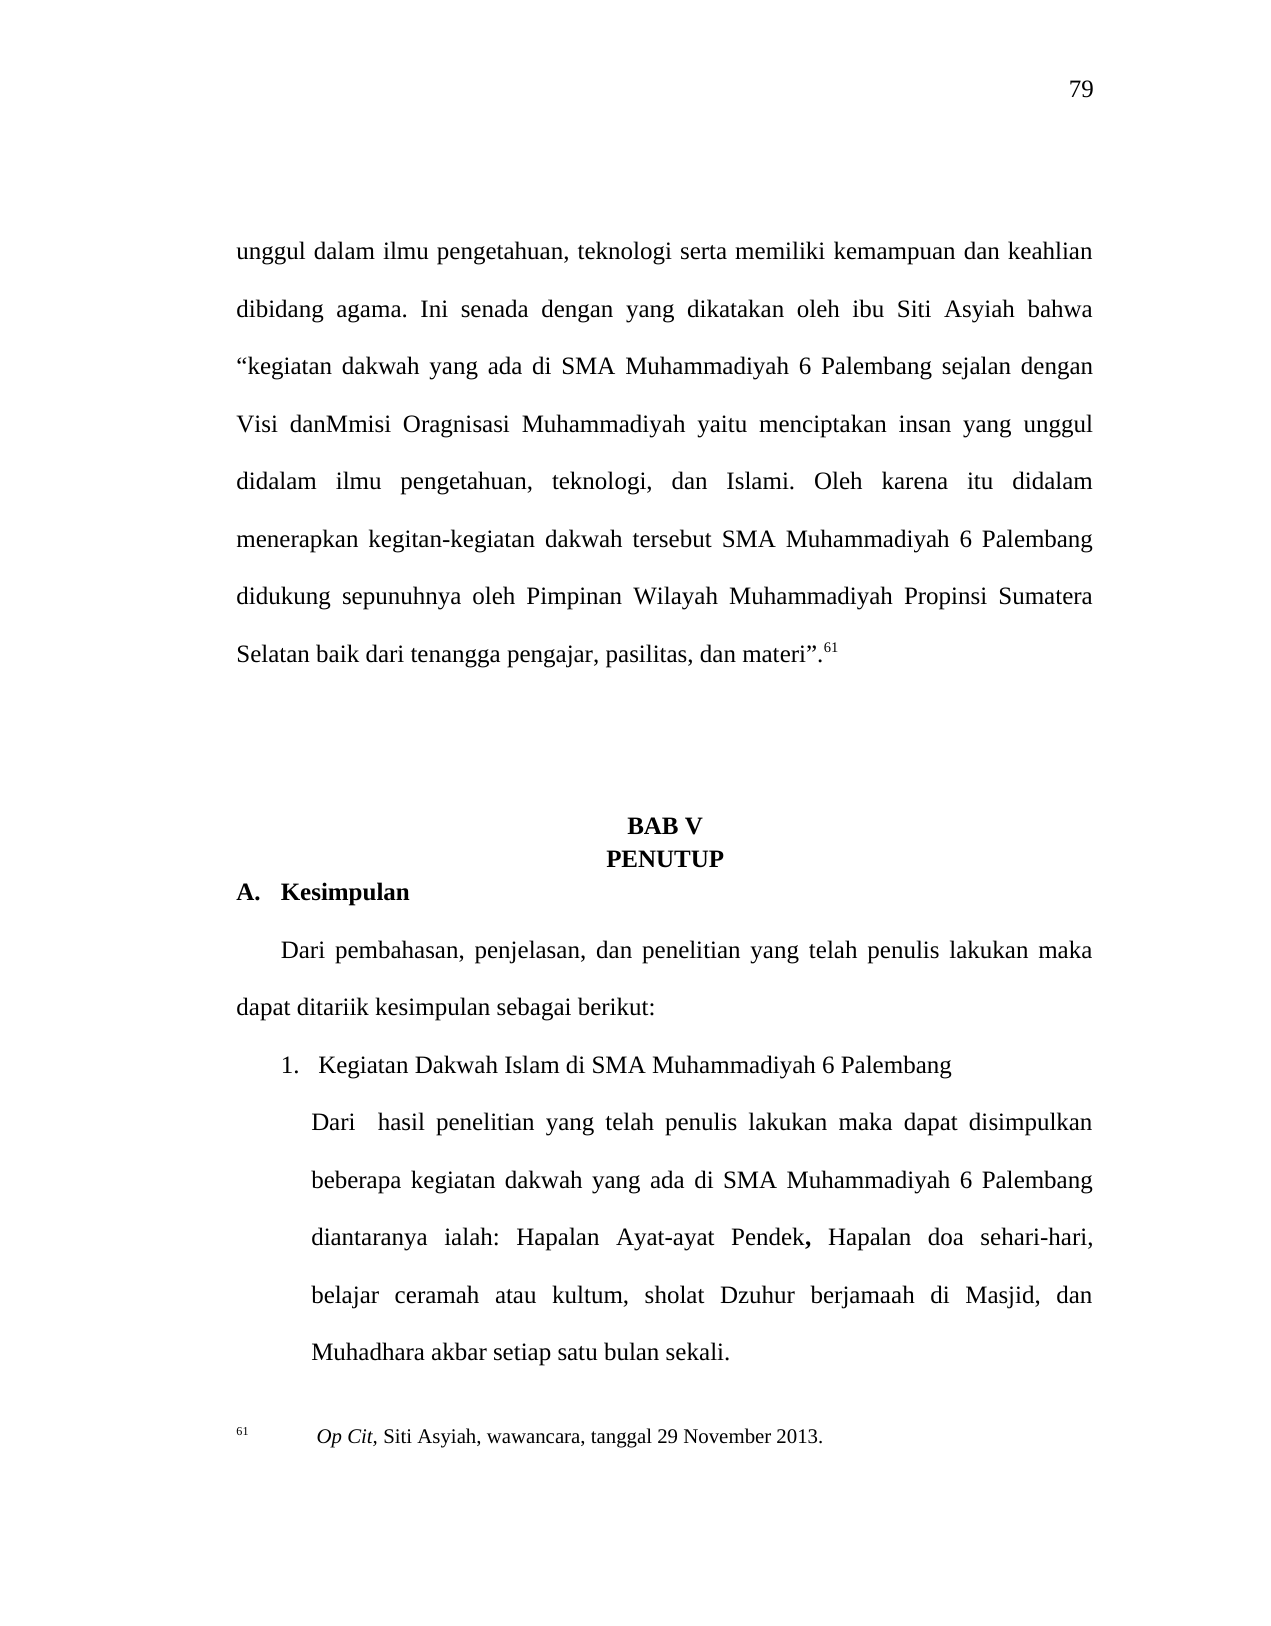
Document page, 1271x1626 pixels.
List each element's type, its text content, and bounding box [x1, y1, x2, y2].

text PENUTUP [236, 844, 1094, 873]
list Kegiatan Dakwah Islam di SMA Muhammadiyah 6 Palembang [281, 1050, 1094, 1078]
list Kesimpulan [236, 877, 1094, 906]
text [236, 236, 1094, 667]
list Dari pembahasan, penjelasan, dan penelitian yang telah penulis lakukan maka dapat ditariik kesimpulan sebagai berikut: [236, 935, 1094, 1021]
list Dari hasil penelitian yang telah penulis lakukan maka dapat disimpulkan beberapa kegiatan dakwah yang ada di SMA Muhammadiyah 6 Palembang diantaranya ialah: Hapalan Ayat-ayat Pendek, Hapalan doa sehari-hari, belajar ceramah atau kultum, sholat Dzuhur berjamaah di Masjid, dan Muhadhara akbar setiap satu bulan sekali. [311, 1107, 1094, 1366]
text BAB V [236, 811, 1094, 840]
